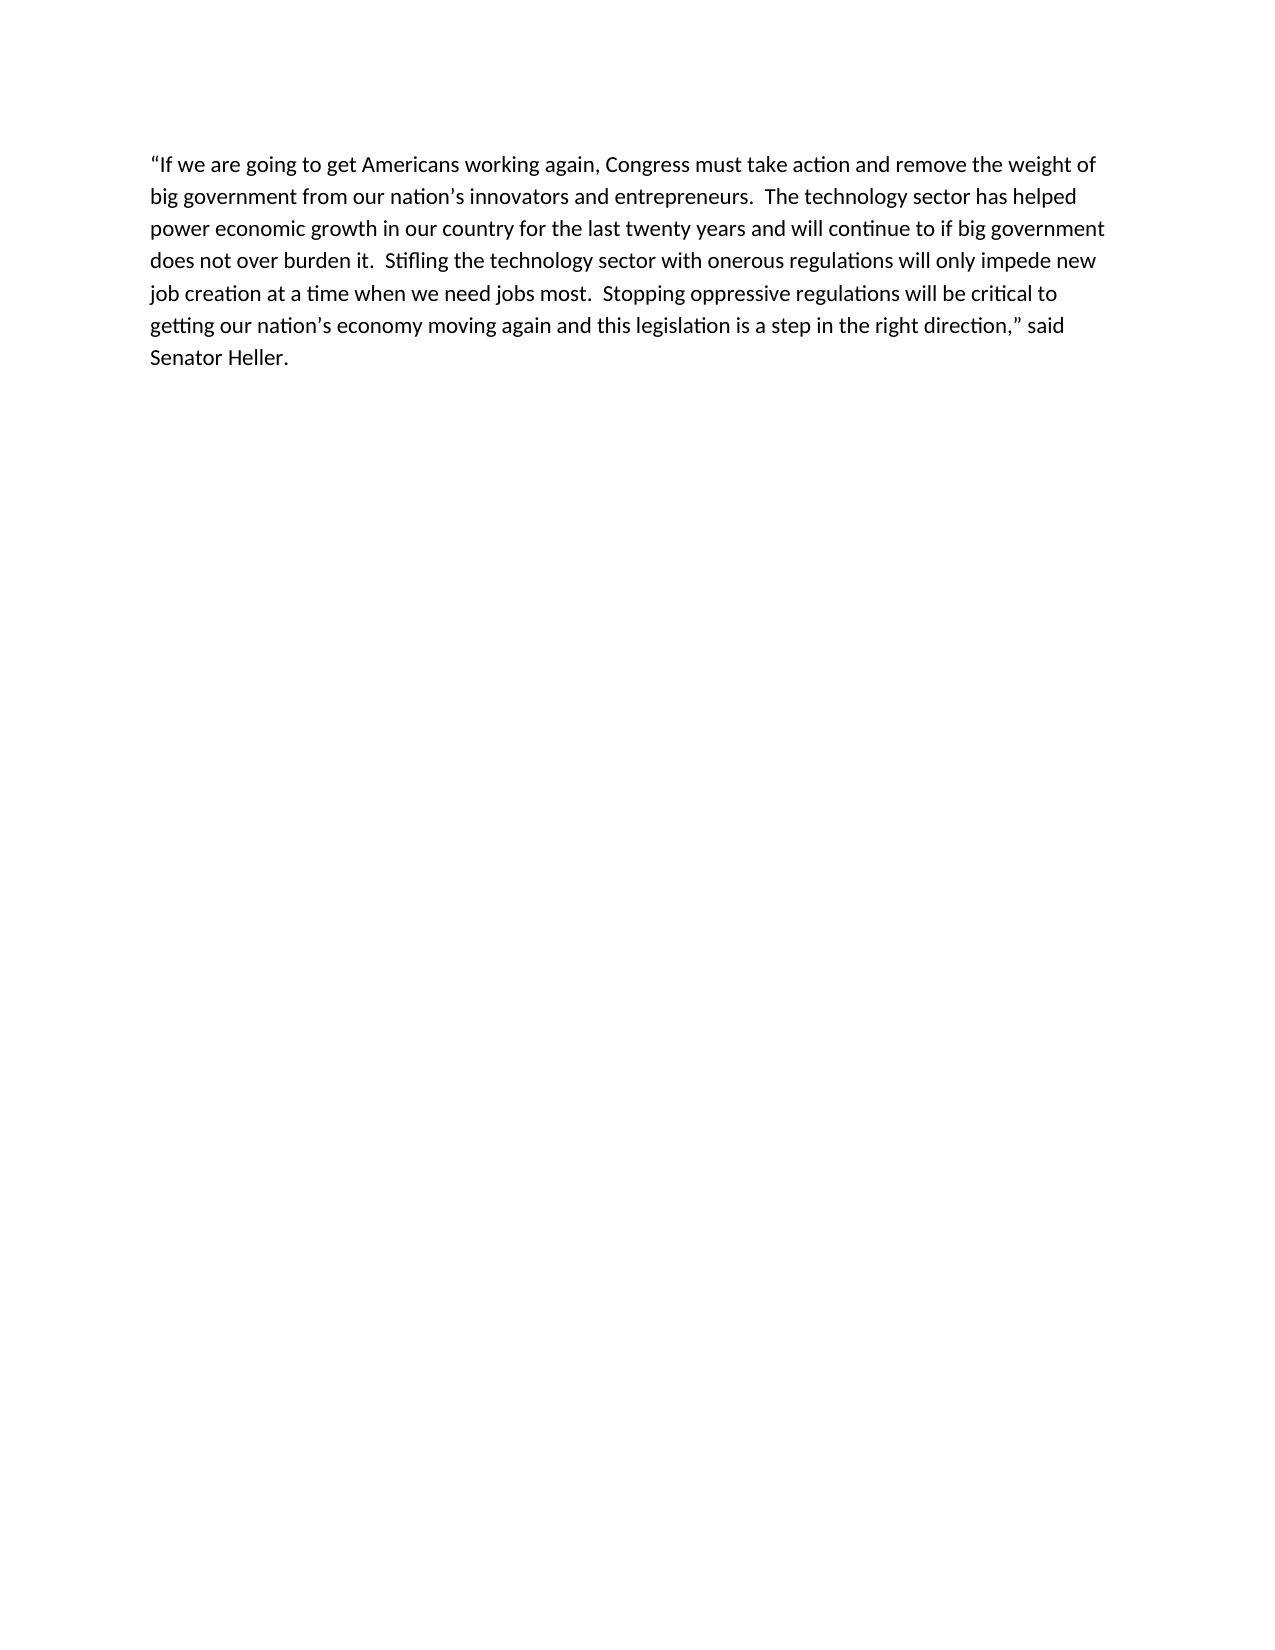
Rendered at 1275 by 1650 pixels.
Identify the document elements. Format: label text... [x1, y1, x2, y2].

text “If we are going to get Americans working again, Congress must take action and remove the weight of big government from our nation’s innovators and entrepreneurs. The technology sector has helped power economic growth in our country for the last twenty years and will continue to if big government does not over burden it. Stifling the technology sector with onerous regulations will only impede new job creation at a time when we need jobs most. Stopping oppressive regulations will be critical to getting our nation’s economy moving again and this legislation is a step in the right direction,” said Senator Heller. [150, 150, 1125, 371]
